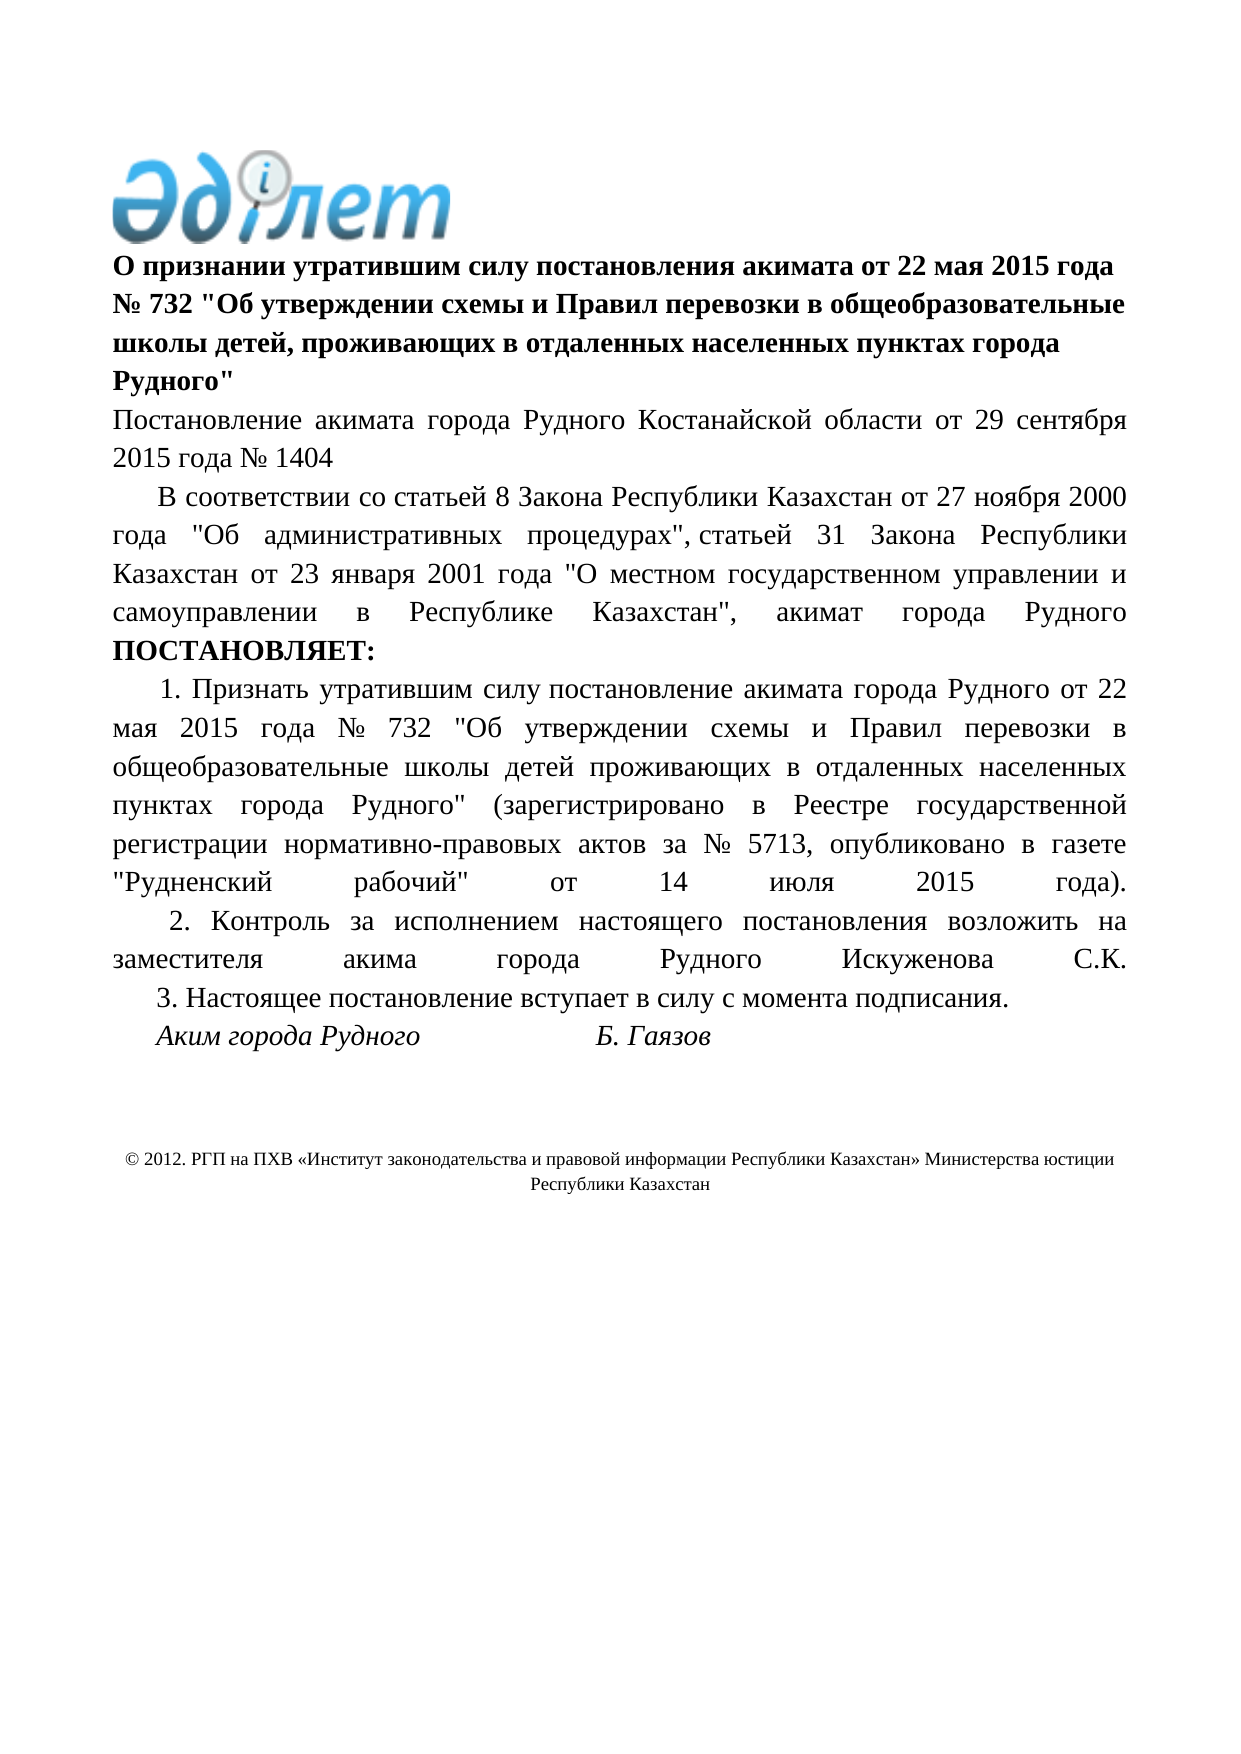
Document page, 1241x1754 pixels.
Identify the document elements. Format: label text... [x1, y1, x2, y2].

text Постановление акимата города Рудного Костанайской области от 29 сентября 2015 года № 1404 [112, 402, 1128, 474]
picture [112, 150, 451, 244]
text © 2012. РГП на ПХВ «Институт законодательства и правовой информации Республики Казахстан» Министерства юстиции Республики Казахстан [112, 1148, 1128, 1194]
text Аким города Рудного Б. Гаязов [112, 1018, 1128, 1052]
text В соответствии со статьей 8 Закона Республики Казахстан от 27 ноября 2000 года "Об административных процедурах", статьей 31 Закона Республики Казахстан от 23 января 2001 года "О местном государственном управлении и самоуправлении в Республике Казахстан", акимат города Рудного ПОСТАНОВЛЯЕТ: 1. Признать утратившим силу постановление акимата города Рудного от 22 мая 2015 года № 732 "Об утверждении схемы и Правил перевозки в общеобразовательные школы детей проживающих в отдаленных населенных пунктах города Рудного" (зарегистрировано в Реестре государственной регистрации нормативно-правовых актов за № 5713, опубликовано в газете "Рудненский рабочий" от 14 июля 2015 года). 2. Контроль за исполнением настоящего постановления возложить на заместителя акима города Рудного Искуженова С.К. 3. Настоящее постановление вступает в силу с момента подписания. [112, 479, 1128, 1013]
text О признании утратившим силу постановления акимата от 22 мая 2015 года № 732 "Об утверждении схемы и Правил перевозки в общеобразовательные школы детей, проживающих в отдаленных населенных пунктах города Рудного" [112, 248, 1128, 397]
